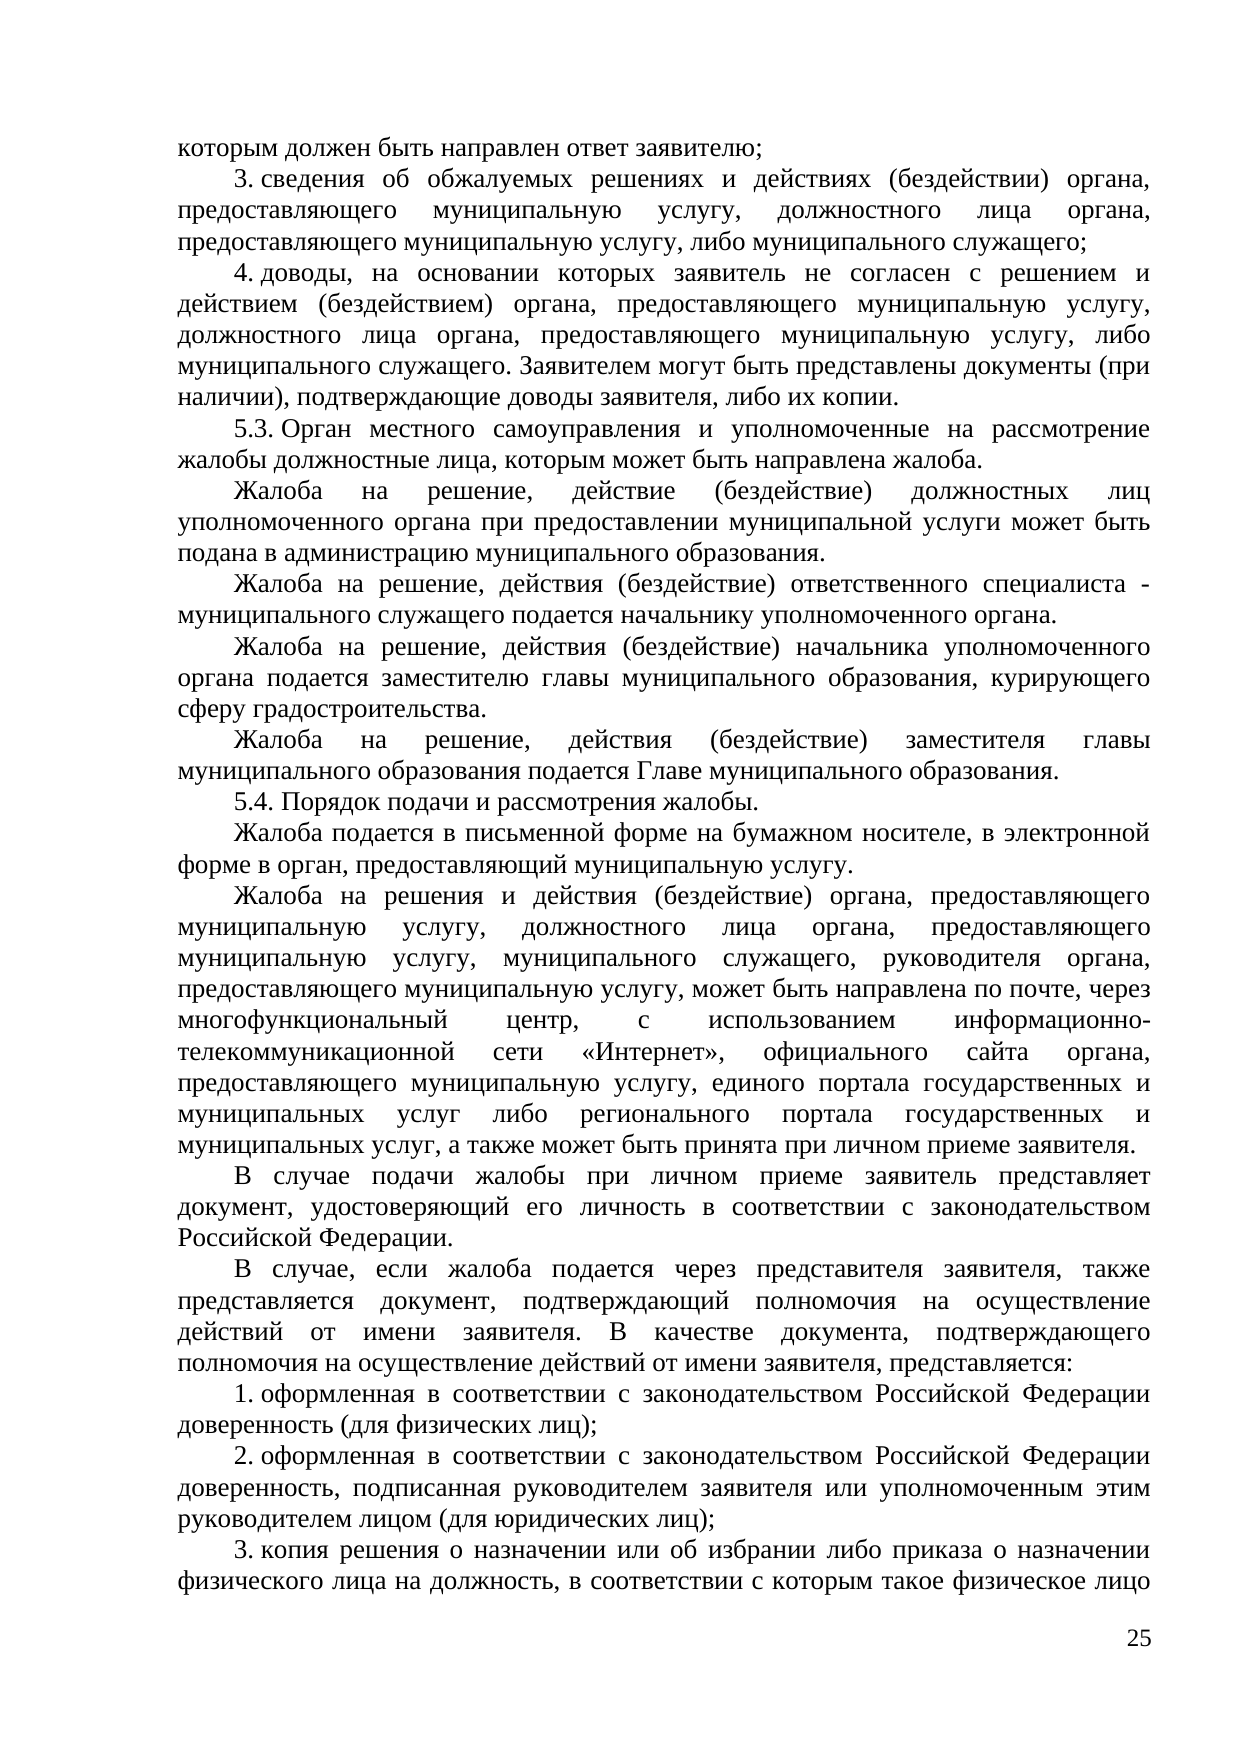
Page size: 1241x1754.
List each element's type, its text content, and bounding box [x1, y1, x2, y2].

text Жалоба на решения и действия (бездействие) органа, предоставляющего муниципальную услугу, должностного лица органа, предоставляющего муниципальную услугу, муниципального служащего, руководителя органа, предоставляющего муниципальную услугу, может быть направлена по почте, через многофункциональный центр, с использованием информационно-телекоммуникационной сети «Интернет», официального сайта органа, предоставляющего муниципальную услугу, единого портала государственных и муниципальных услуг либо регионального портала государственных и муниципальных услуг, а также может быть принята при личном приеме заявителя. [177, 879, 1152, 1159]
text 1..оформленная в соответствии с законодательством Российской Федерации доверенность (для физических лиц); [177, 1377, 1152, 1439]
text Жалоба подается в письменной форме на бумажном носителе, в электронной форме в орган, предоставляющий муниципальную услугу. [177, 817, 1152, 879]
text 4..доводы, на основании которых заявитель не согласен с решением и действием (бездействием) органа, предоставляющего муниципальную услугу, должностного лица органа, предоставляющего муниципальную услугу, либо муниципального служащего. Заявителем могут быть представлены документы (при наличии), подтверждающие доводы заявителя, либо их копии. [177, 256, 1152, 412]
text Жалоба на решение, действие (бездействие) должностных лиц уполномоченного органа при предоставлении муниципальной услуги может быть подана в администрацию муниципального образования. [177, 474, 1152, 567]
text 5.4..Порядок подачи и рассмотрения жалобы. [177, 785, 1152, 817]
text В случае, если жалоба подается через представителя заявителя, также представляется документ, подтверждающий полномочия на осуществление действий от имени заявителя. В качестве документа, подтверждающего полномочия на осуществление действий от имени заявителя, представляется: [177, 1253, 1152, 1377]
text 3..сведения об обжалуемых решениях и действиях (бездействии) органа, предоставляющего муниципальную услугу, должностного лица органа, предоставляющего муниципальную услугу, либо муниципального служащего; [177, 162, 1152, 256]
text 2..оформленная в соответствии с законодательством Российской Федерации доверенность, подписанная руководителем заявителя или уполномоченным этим руководителем лицом (для юридических лиц); [177, 1439, 1152, 1533]
text Жалоба на решение, действия (бездействие) ответственного специалиста - муниципального служащего подается начальнику уполномоченного органа. [177, 567, 1152, 630]
text В случае подачи жалобы при личном приеме заявитель представляет документ, удостоверяющий его личность в соответствии с законодательством Российской Федерации. [177, 1159, 1152, 1253]
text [177, 1533, 1152, 1595]
text Жалоба на решение, действия (бездействие) заместителя главы муниципального образования подается Главе муниципального образования. [177, 723, 1152, 785]
text 5.3..Орган местного самоуправления и уполномоченные на рассмотрение жалобы должностные лица, которым может быть направлена жалоба. [177, 412, 1152, 474]
text Жалоба на решение, действия (бездействие) начальника уполномоченного органа подается заместителю главы муниципального образования, курирующего сферу градостроительства. [177, 630, 1152, 723]
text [177, 131, 1152, 162]
